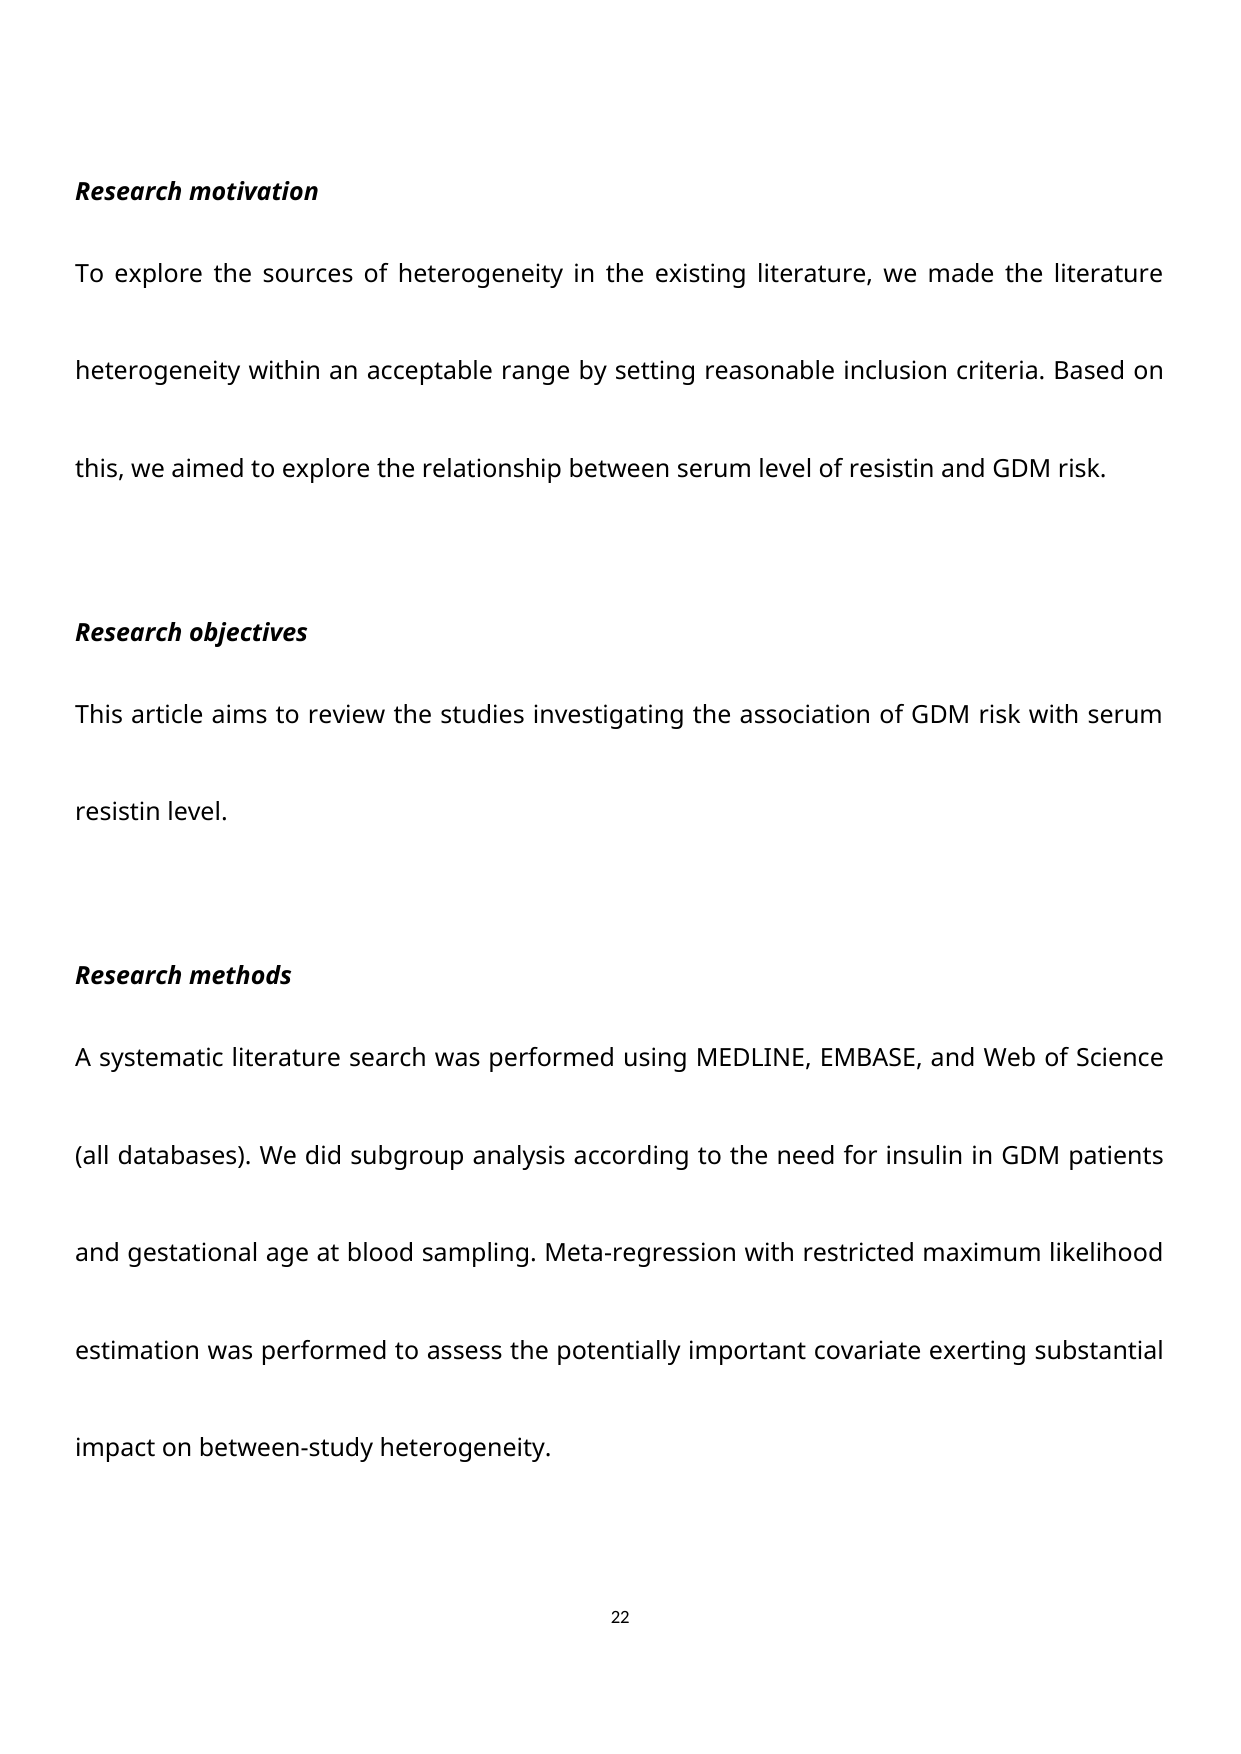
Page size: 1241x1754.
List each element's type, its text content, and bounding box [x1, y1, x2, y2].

text Research methods [75, 942, 1165, 1007]
text This article aims to review the studies investigating the association of GDM risk with serum resistin level. [75, 681, 1165, 843]
text Research objectives [75, 599, 1165, 664]
text A systematic literature search was performed using MEDLINE, EMBASE, and Web of Science (all databases). We did subgroup analysis according to the need for insulin in GDM patients and gestational age at blood sampling. Meta-regression with restricted maximum likelihood estimation was performed to assess the potentially important covariate exerting substantial impact on between-study heterogeneity. [75, 1024, 1165, 1479]
text Research motivation [75, 158, 1165, 223]
text To explore the sources of heterogeneity in the existing literature, we made the literature heterogeneity within an acceptable range by setting reasonable inclusion criteria. Based on this, we aimed to explore the relationship between serum level of resistin and GDM risk. [75, 240, 1165, 500]
